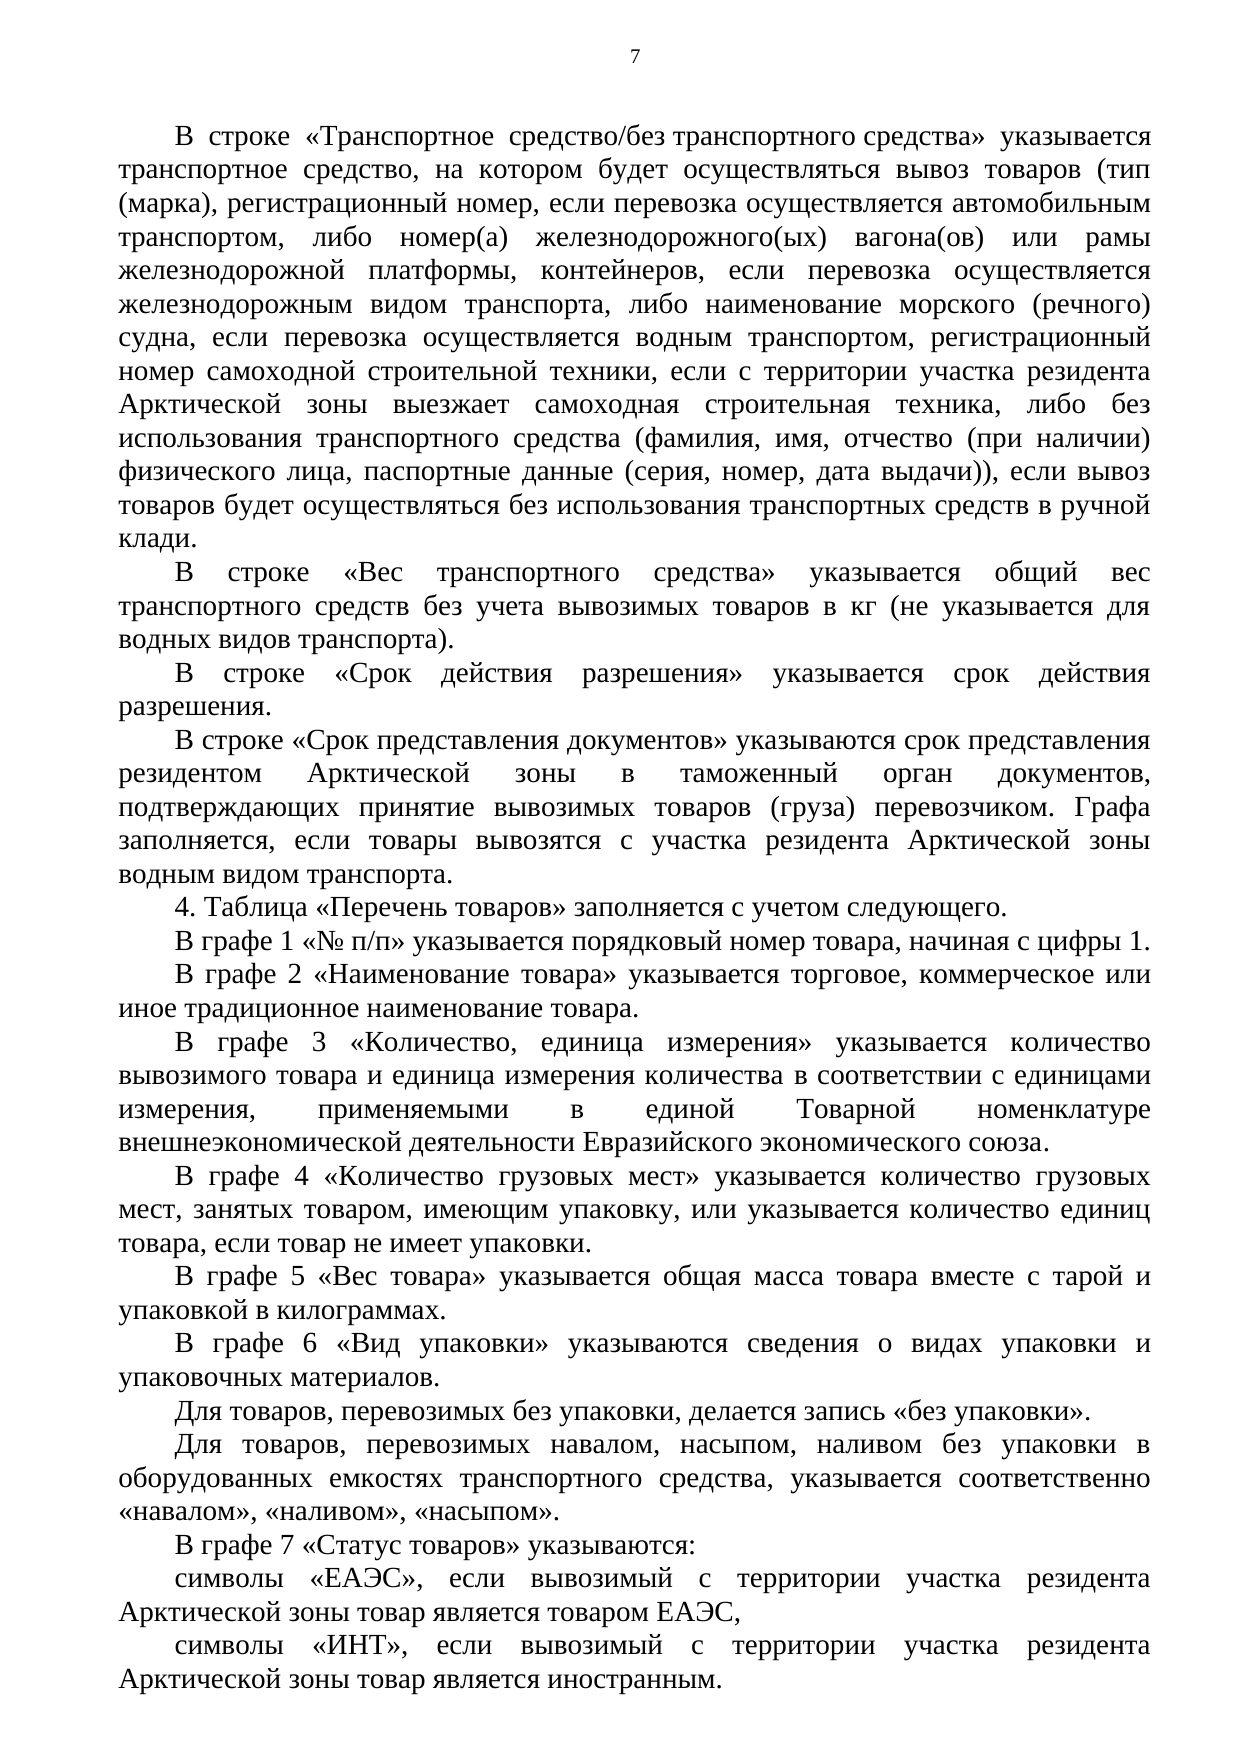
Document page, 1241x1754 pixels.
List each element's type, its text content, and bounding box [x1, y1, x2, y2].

text В графе 1 «№ п/п» указывается порядковый номер товара, начиная с цифры 1. [118, 923, 1152, 957]
text В графе 4 «Количество грузовых мест» указывается количество грузовых мест, занятых товаром, имеющим упаковку, или указывается количество единиц товара, если товар не имеет упаковки. [118, 1158, 1152, 1258]
text В графе 3 «Количество, единица измерения» указывается количество вывозимого товара и единица измерения количества в соответствии с единицами измерения, применяемыми в единой Товарной номенклатуре внешнеэкономической деятельности Евразийского экономического союза. [118, 1024, 1152, 1158]
text символы «ЕАЭС», если вывозимый с территории участка резидента Арктической зоны товар является товаром ЕАЭС, [118, 1560, 1152, 1627]
text Для товаров, перевозимых навалом, насыпом, наливом без упаковки в оборудованных емкостях транспортного средства, указывается соответственно «навалом», «наливом», «насыпом». [118, 1426, 1152, 1527]
text В строке «Срок представления документов» указываются срок представления резидентом Арктической зоны в таможенный орган документов, подтверждающих принятие вывозимых товаров (груза) перевозчиком. Графа заполняется, если товары вывозятся с участка резидента Арктической зоны водным видом транспорта. [118, 722, 1152, 889]
text В строке «Транспортное средство/без транспортного средства» указывается транспортное средство, на котором будет осуществляться вывоз товаров (тип (марка), регистрационный номер, если перевозка осуществляется автомобильным транспортом, либо номер(а) железнодорожного(ых) вагона(ов) или рамы железнодорожной платформы, контейнеров, если перевозка осуществляется железнодорожным видом транспорта, либо наименование морского (речного) судна, если перевозка осуществляется водным транспортом, регистрационный номер самоходной строительной техники, если с территории участка резидента Арктической зоны выезжает самоходная строительная техника, либо без использования транспортного средства (фамилия, имя, отчество (при наличии) физического лица, паспортные данные (серия, номер, дата выдачи)), если вывоз товаров будет осуществляться без использования транспортных средств в ручной клади. [118, 118, 1152, 554]
text 4. Таблица «Перечень товаров» заполняется с учетом следующего. [118, 889, 1152, 923]
text Для товаров, перевозимых без упаковки, делается запись «без упаковки». [118, 1393, 1152, 1426]
text В строке «Срок действия разрешения» указывается срок действия разрешения. [118, 655, 1152, 722]
text В графе 7 «Статус товаров» указываются: [118, 1527, 1152, 1560]
text В графе 5 «Вес товара» указывается общая масса товара вместе с тарой и упаковкой в килограммах. [118, 1258, 1152, 1326]
text В графе 2 «Наименование товара» указывается торговое, коммерческое или иное традиционное наименование товара. [118, 957, 1152, 1024]
text В строке «Вес транспортного средства» указывается общий вес транспортного средств без учета вывозимых товаров в кг (не указывается для водных видов транспорта). [118, 554, 1152, 655]
text В графе 6 «Вид упаковки» указываются сведения о видах упаковки и упаковочных материалов. [118, 1326, 1152, 1393]
text символы «ИНТ», если вывозимый с территории участка резидента Арктической зоны товар является иностранным. [118, 1627, 1152, 1694]
